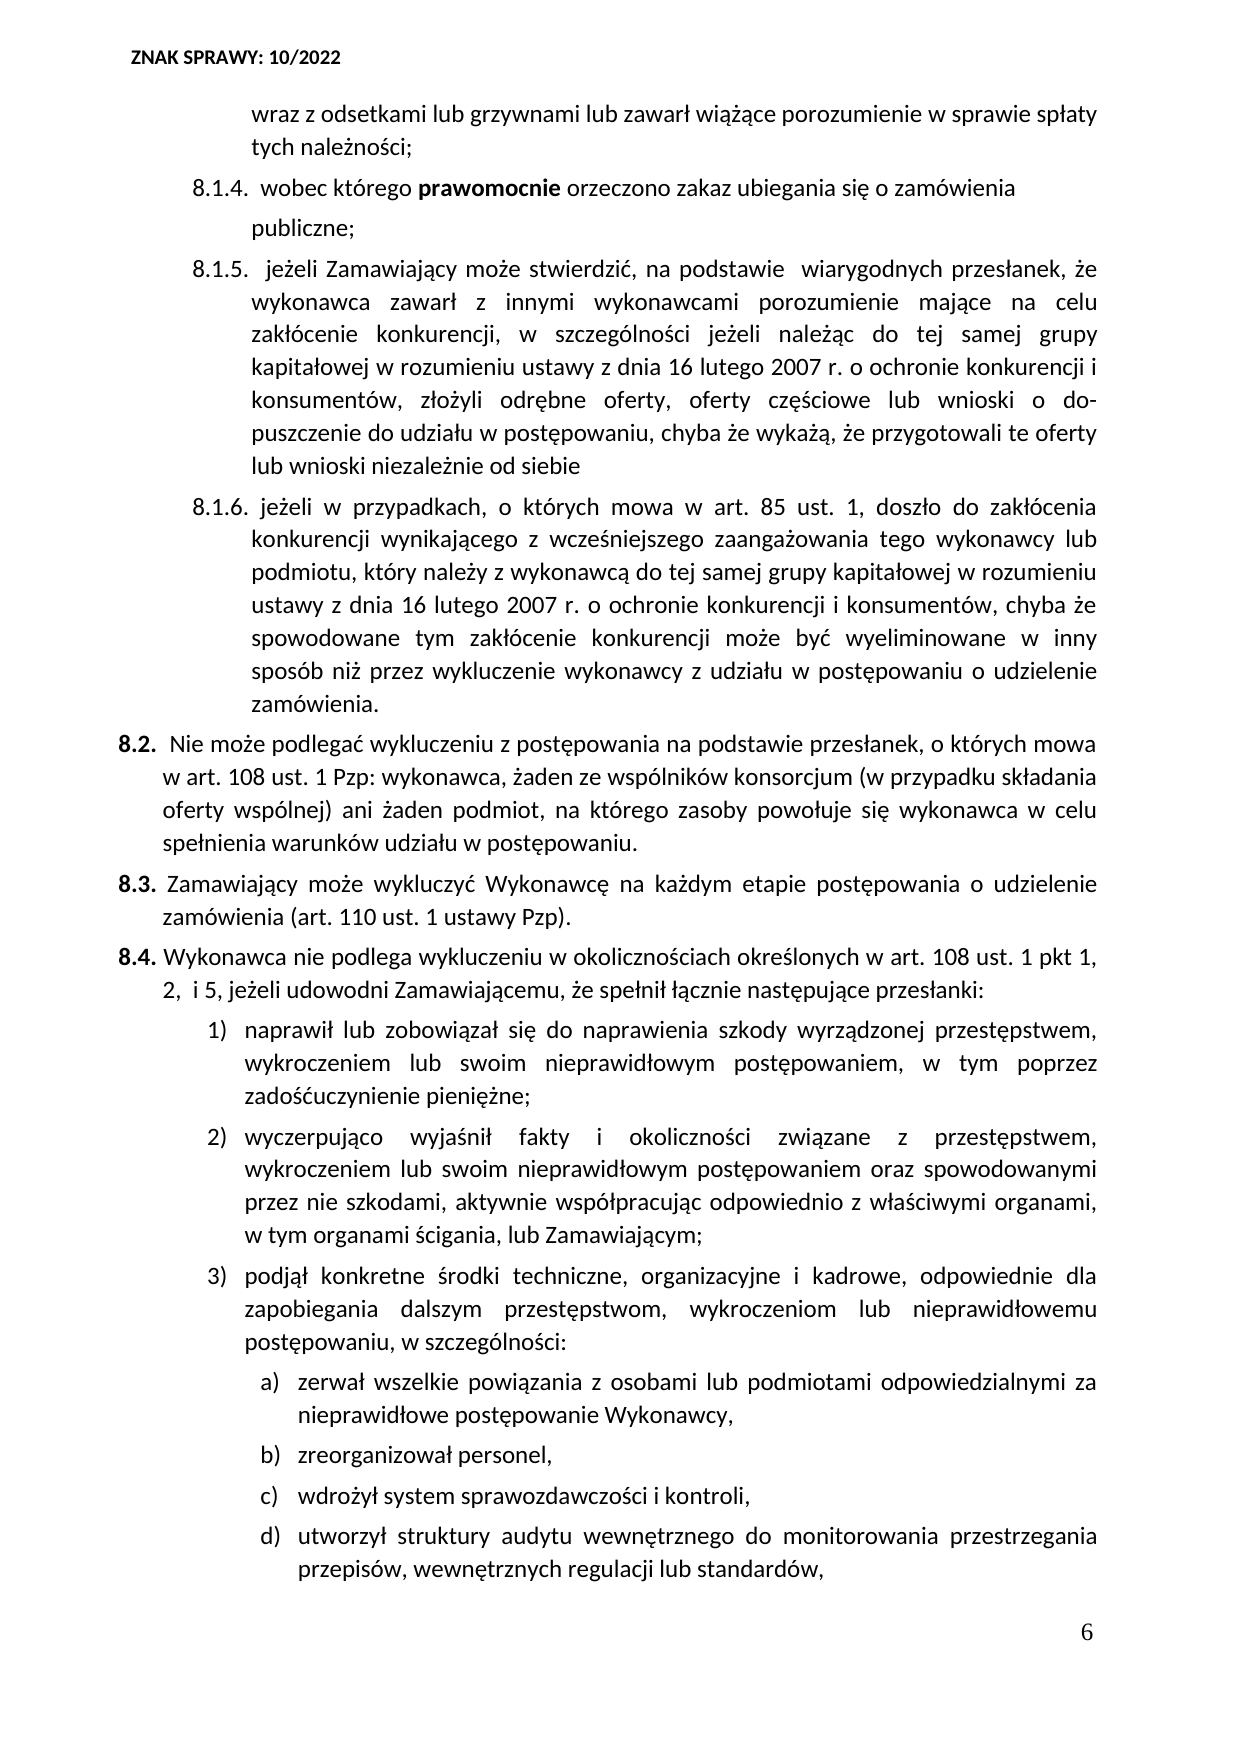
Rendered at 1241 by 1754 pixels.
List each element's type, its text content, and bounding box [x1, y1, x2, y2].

list wdrożył system sprawozdawczości i kontroli, [260, 1480, 1098, 1510]
text publiczne; [251, 212, 1098, 243]
list utworzył struktury audytu wewnętrznego do monitorowania przestrzegania przepisów, wewnętrznych regulacji lub standardów, [260, 1520, 1098, 1584]
list zreorganizował personel, [260, 1439, 1098, 1470]
list naprawił lub zobowiązał się do naprawienia szkody wyrządzonej przestępstwem, wykroczeniem lub swoim nieprawidłowym postępowaniem, w tym poprzez zadośćuczynienie pieniężne; [207, 1014, 1098, 1111]
list zerwał wszelkie powiązania z osobami lub podmiotami odpowiedzialnymi za nieprawidłowe postępowanie Wykonawcy, [260, 1366, 1098, 1429]
text 8.1.5. jeżeli Zamawiający może stwierdzić, na podstawie wiarygodnych przesłanek, że wykonawca zawarł z innymi wykonawcami porozumienie mające na celu zakłócenie konkurencji, w szczególności jeżeli należąc do tej samej grupy kapitałowej w rozumieniu ustawy z dnia 16 lutego 2007 r. o ochronie konkurencji i konsumentów, złożyli odrębne oferty, oferty częściowe lub wnioski o do-puszczenie do udziału w postępowaniu, chyba że wykażą, że przygotowali te oferty lub wnioski niezależnie od siebie [192, 253, 1098, 481]
text 8.2. Nie może podlegać wykluczeniu z postępowania na podstawie przesłanek, o których mowa w art. 108 ust. 1 Pzp: wykonawca, żaden ze wspólników konsorcjum (w przypadku składania oferty wspólnej) ani żaden podmiot, na którego zasoby powołuje się wykonawca w celu spełnienia warunków udziału w postępowaniu. [118, 728, 1098, 858]
text 8.1.6. jeżeli w przypadkach, o których mowa w art. 85 ust. 1, doszło do zakłócenia konkurencji wynikającego z wcześniejszego zaangażowania tego wykonawcy lub podmiotu, który należy z wykonawcą do tej samej grupy kapitałowej w rozumieniu ustawy z dnia 16 lutego 2007 r. o ochronie konkurencji i konsumentów, chyba że spowodowane tym zakłócenie konkurencji może być wyeliminowane w inny sposób niż przez wykluczenie wykonawcy z udziału w postępowaniu o udzielenie zamówienia. [192, 491, 1098, 719]
list podjął konkretne środki techniczne, organizacyjne i kadrowe, odpowiednie dla zapobiegania dalszym przestępstwom, wykroczeniom lub nieprawidłowemu postępowaniu, w szczególności: [207, 1260, 1098, 1356]
text 8.1.4. wobec którego prawomocnie orzeczono zakaz ubiegania się o zamówienia [192, 172, 1098, 202]
text 8.3. Zamawiający może wykluczyć Wykonawcę na każdym etapie postępowania o udzielenie zamówienia (art. 110 ust. 1 ustawy Pzp). [118, 868, 1098, 931]
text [192, 98, 1098, 162]
list wyczerpująco wyjaśnił fakty i okoliczności związane z przestępstwem, wykroczeniem lub swoim nieprawidłowym postępowaniem oraz spowodowanymi przez nie szkodami, aktywnie współpracując odpowiednio z właściwymi organami, w tym organami ścigania, lub Zamawiającym; [207, 1121, 1098, 1250]
text 8.4. Wykonawca nie podlega wykluczeniu w okolicznościach określonych w art. 108 ust. 1 pkt 1, 2, i 5, jeżeli udowodni Zamawiającemu, że spełnił łącznie następujące przesłanki: [118, 941, 1098, 1004]
